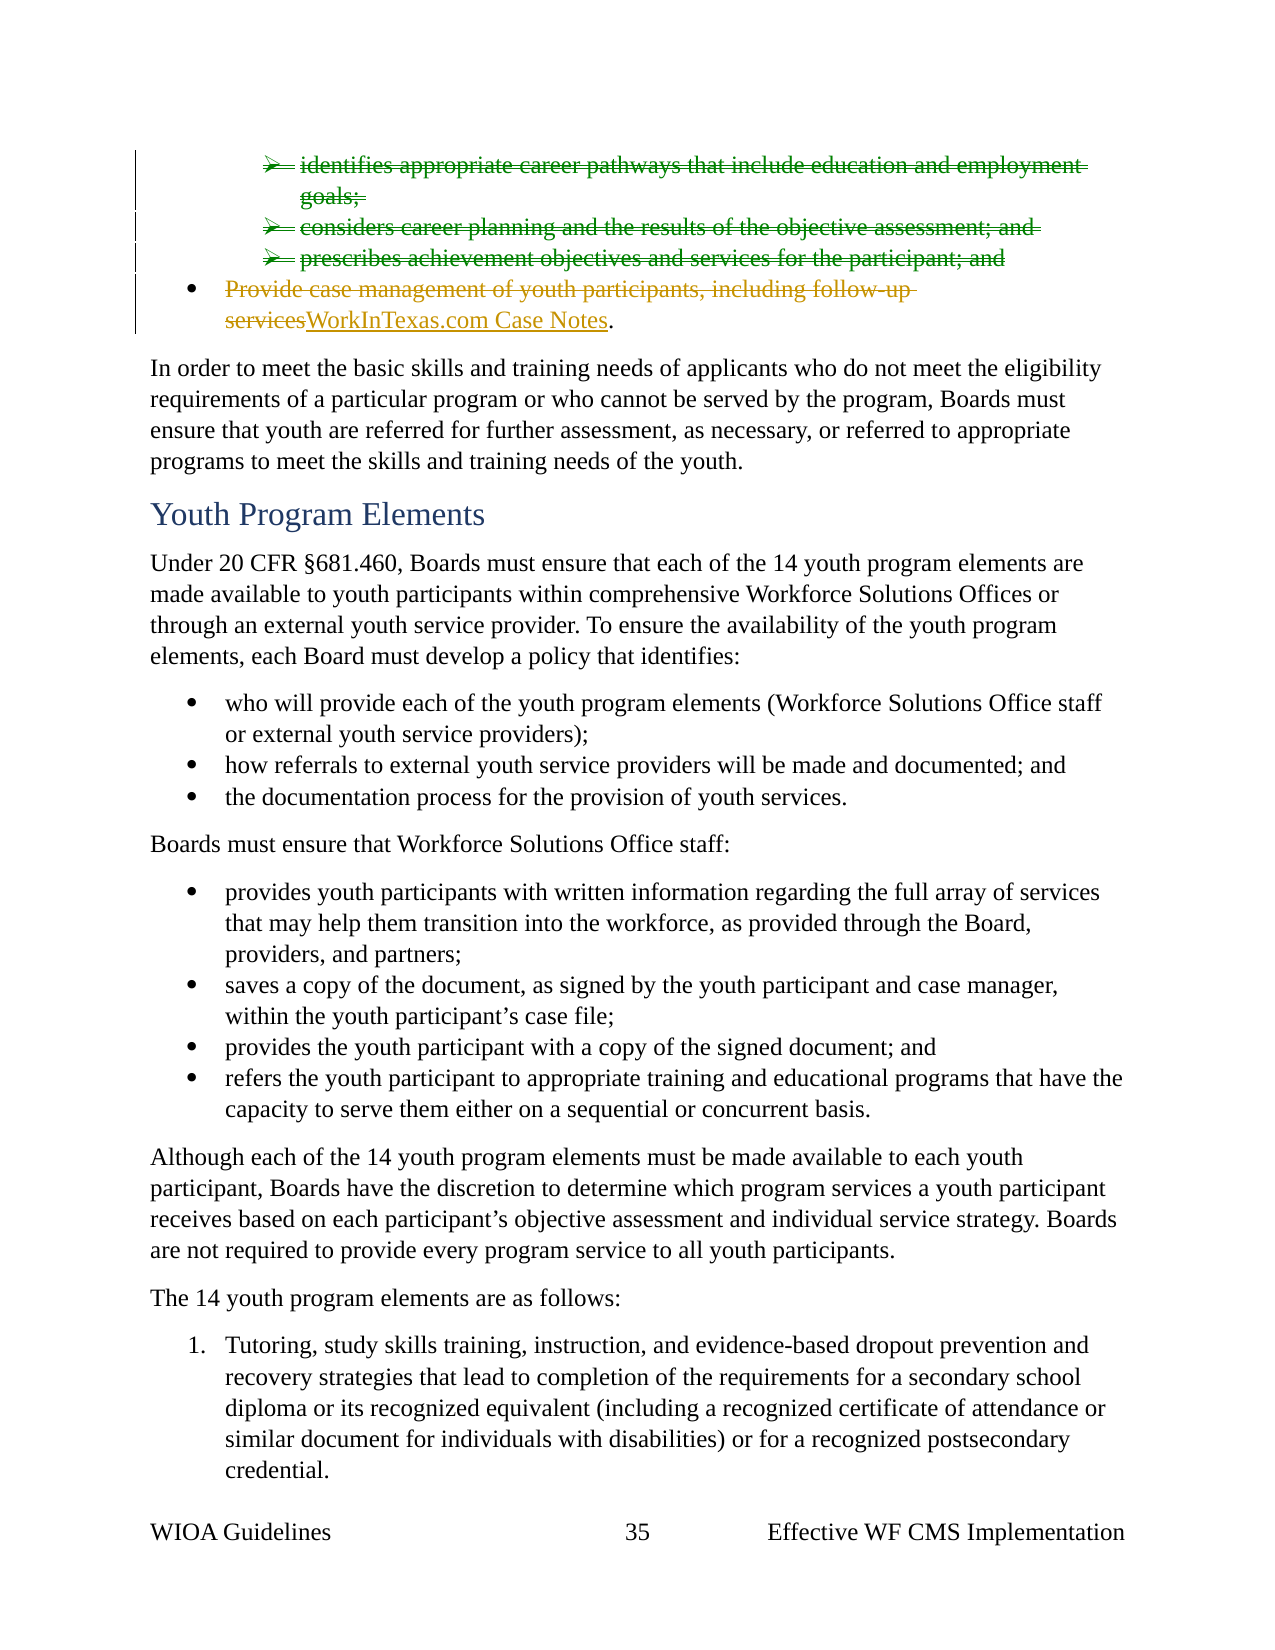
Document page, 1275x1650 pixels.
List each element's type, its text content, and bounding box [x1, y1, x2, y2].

list refers the youth participant to appropriate training and educational programs that have the capacity to serve them either on a sequential or concurrent basis. [187, 1063, 1125, 1123]
list who will provide each of the youth program elements (Workforce Solutions Office staff or external youth service providers); [187, 688, 1125, 748]
text Boards must ensure that Workforce Solutions Office staff: [150, 829, 1125, 858]
text In order to meet the basic skills and training needs of applicants who do not meet the eligibility requirements of a particular program or who cannot be served by the program, Boards must ensure that youth are referred for further assessment, as necessary, or referred to appropriate programs to meet the skills and training needs of the youth. [150, 353, 1125, 475]
list provides the youth participant with a copy of the signed document; and [187, 1032, 1125, 1061]
list Tutoring, study skills training, instruction, and evidence-based dropout prevention and recovery strategies that lead to completion of the requirements for a secondary school diploma or its recognized equivalent (including a recognized certificate of attendance or similar document for individuals with disabilities) or for a recognized postsecondary credential. [187, 1331, 1125, 1483]
list the documentation process for the provision of youth services. [187, 782, 1125, 810]
list provides youth participants with written information regarding the full array of services that may help them transition into the workforce, as provided through the Board, providers, and partners; [187, 877, 1125, 968]
text The 14 youth program elements are as follows: [150, 1283, 1125, 1312]
text Under 20 CFR §681.460, Boards must ensure that each of the 14 youth program elements are made available to youth participants within comprehensive Workforce Solutions Offices or through an external youth service provider. To ensure the availability of the youth program elements, each Board must develop a policy that identifies: [150, 548, 1125, 669]
list saves a copy of the document, as signed by the youth participant and case manager, within the youth participant’s case file; [187, 970, 1125, 1030]
text Although each of the 14 youth program elements must be made available to each youth participant, Boards have the discretion to determine which program services a youth participant receives based on each participant’s objective assessment and individual service strategy. Boards are not required to provide every program service to all youth participants. [150, 1142, 1125, 1264]
list . [187, 274, 1125, 334]
list how referrals to external youth service providers will be made and documented; and [187, 751, 1125, 779]
subtitle Youth Program Elements [150, 494, 1125, 532]
